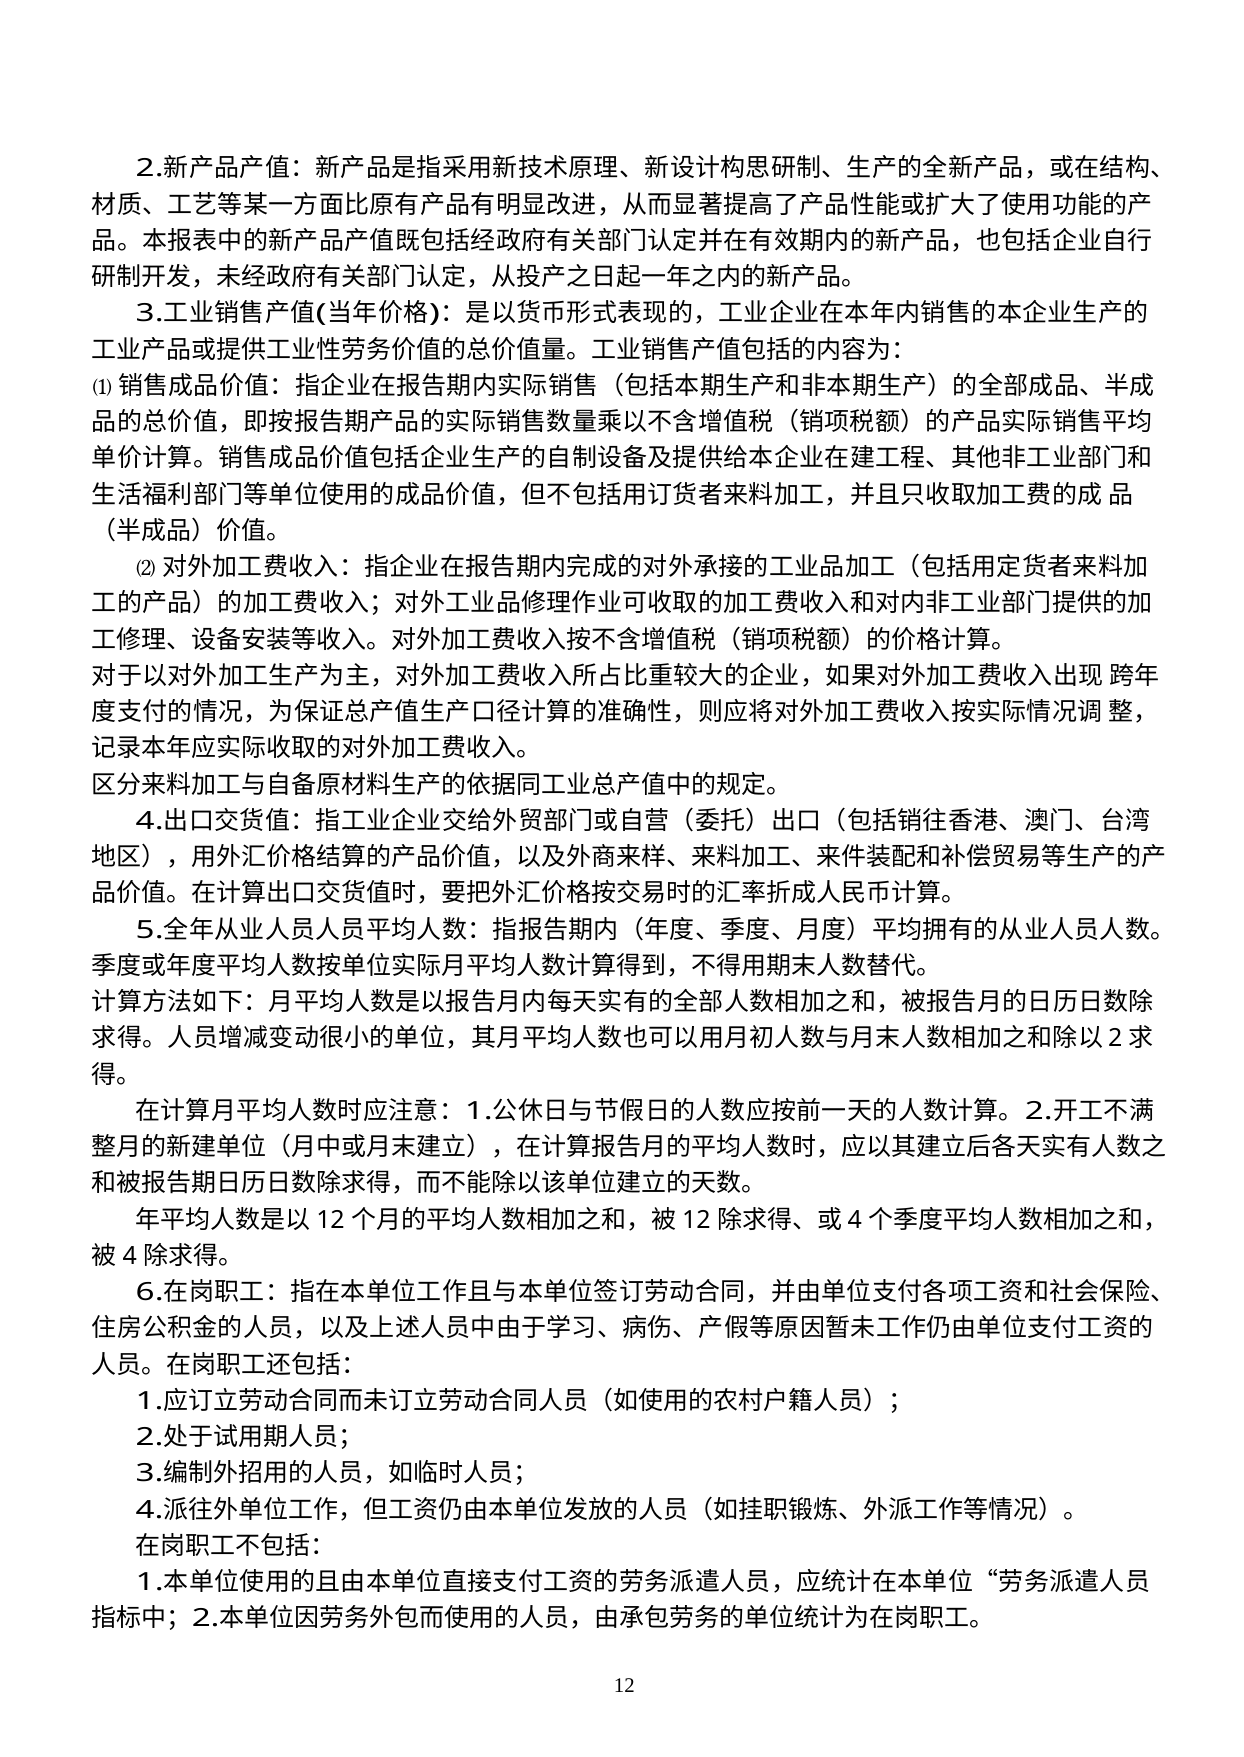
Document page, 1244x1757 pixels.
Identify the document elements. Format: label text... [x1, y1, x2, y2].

text 在岗职工不包括： [92, 1525, 1167, 1562]
text 在计算月平均人数时应注意：1.公休日与节假日的人数应按前一天的人数计算。2.开工不满整月的新建单位（月中或月末建立），在计算报告月的平均人数时，应以其建立后各天实有人数之和被报告期日历日数除求得，而不能除以该单位建立的天数。 [92, 1090, 1167, 1199]
text 区分来料加工与自备原材料生产的依据同工业总产值中的规定。 [92, 764, 1167, 800]
text ⑵对外加工费收入：指企业在报告期内完成的对外承接的工业品加工（包括用定货者来料加 工的产品）的加工费收入；对外工业品修理作业可收取的加工费收入和对内非工业部门提供的加 工修理、设备安装等收入。对外加工费收入按不含增值税（销项税额）的价格计算。 [92, 547, 1167, 655]
text 5.全年从业人员人员平均人数：指报告期内（年度、季度、月度）平均拥有的从业人员人数。季度或年度平均人数按单位实际月平均人数计算得到，不得用期末人数替代。 [92, 909, 1167, 982]
text 4.派往外单位工作，但工资仍由本单位发放的人员（如挂职锻炼、外派工作等情况）。 [92, 1489, 1167, 1525]
text 2.新产品产值：新产品是指采用新技术原理、新设计构思研制、生产的全新产品，或在结构、材质、工艺等某一方面比原有产品有明显改进，从而显著提高了产品性能或扩大了使用功能的产品。本报表中的新产品产值既包括经政府有关部门认定并在有效期内的新产品，也包括企业自行研制开发，未经政府有关部门认定，从投产之日起一年之内的新产品。 [92, 148, 1167, 293]
text 1.本单位使用的且由本单位直接支付工资的劳务派遣人员，应统计在本单位“劳务派遣人员指标中；2.本单位因劳务外包而使用的人员，由承包劳务的单位统计为在岗职工。 [92, 1562, 1167, 1634]
text 3.编制外招用的人员，如临时人员； [92, 1453, 1167, 1489]
text 对于以对外加工生产为主，对外加工费收入所占比重较大的企业，如果对外加工费收入出现 跨年度支付的情况，为保证总产值生产口径计算的准确性，则应将对外加工费收入按实际情况调 整，记录本年应实际收取的对外加工费收入。 [92, 655, 1167, 764]
text 3.工业销售产值(当年价格)：是以货币形式表现的，工业企业在本年内销售的本企业生产的工业产品或提供工业性劳务价值的总价值量。工业销售产值包括的内容为： [92, 293, 1167, 365]
text ⑴销售成品价值：指企业在报告期内实际销售（包括本期生产和非本期生产）的全部成品、半成品的总价值，即按报告期产品的实际销售数量乘以不含增值税（销项税额）的产品实际销售平均单价计算。销售成品价值包括企业生产的自制设备及提供给本企业在建工程、其他非工业部门和生活福利部门等单位使用的成品价值，但不包括用订货者来料加工，并且只收取加工费的成 品（半成品）价值。 [92, 365, 1167, 547]
text 4.出口交货值：指工业企业交给外贸部门或自营（委托）出口（包括销往香港、澳门、台湾地区），用外汇价格结算的产品价值，以及外商来样、来料加工、来件装配和补偿贸易等生产的产品价值。在计算出口交货值时，要把外汇价格按交易时的汇率折成人民币计算。 [92, 800, 1167, 909]
text 2.处于试用期人员； [92, 1417, 1167, 1453]
text 计算方法如下：月平均人数是以报告月内每天实有的全部人数相加之和，被报告月的日历日数除求得。人员增减变动很小的单位，其月平均人数也可以用月初人数与月末人数相加之和除以2 求得。 [92, 982, 1167, 1090]
text 年平均人数是以 12 个月的平均人数相加之和，被 12 除求得、或 4 个季度平均人数相加之和，被 4 除求得。 [92, 1199, 1167, 1272]
text 6.在岗职工：指在本单位工作且与本单位签订劳动合同，并由单位支付各项工资和社会保险、住房公积金的人员，以及上述人员中由于学习、病伤、产假等原因暂未工作仍由单位支付工资的人员。在岗职工还包括： [92, 1272, 1167, 1380]
text 1.应订立劳动合同而未订立劳动合同人员（如使用的农村户籍人员）； [92, 1380, 1167, 1417]
